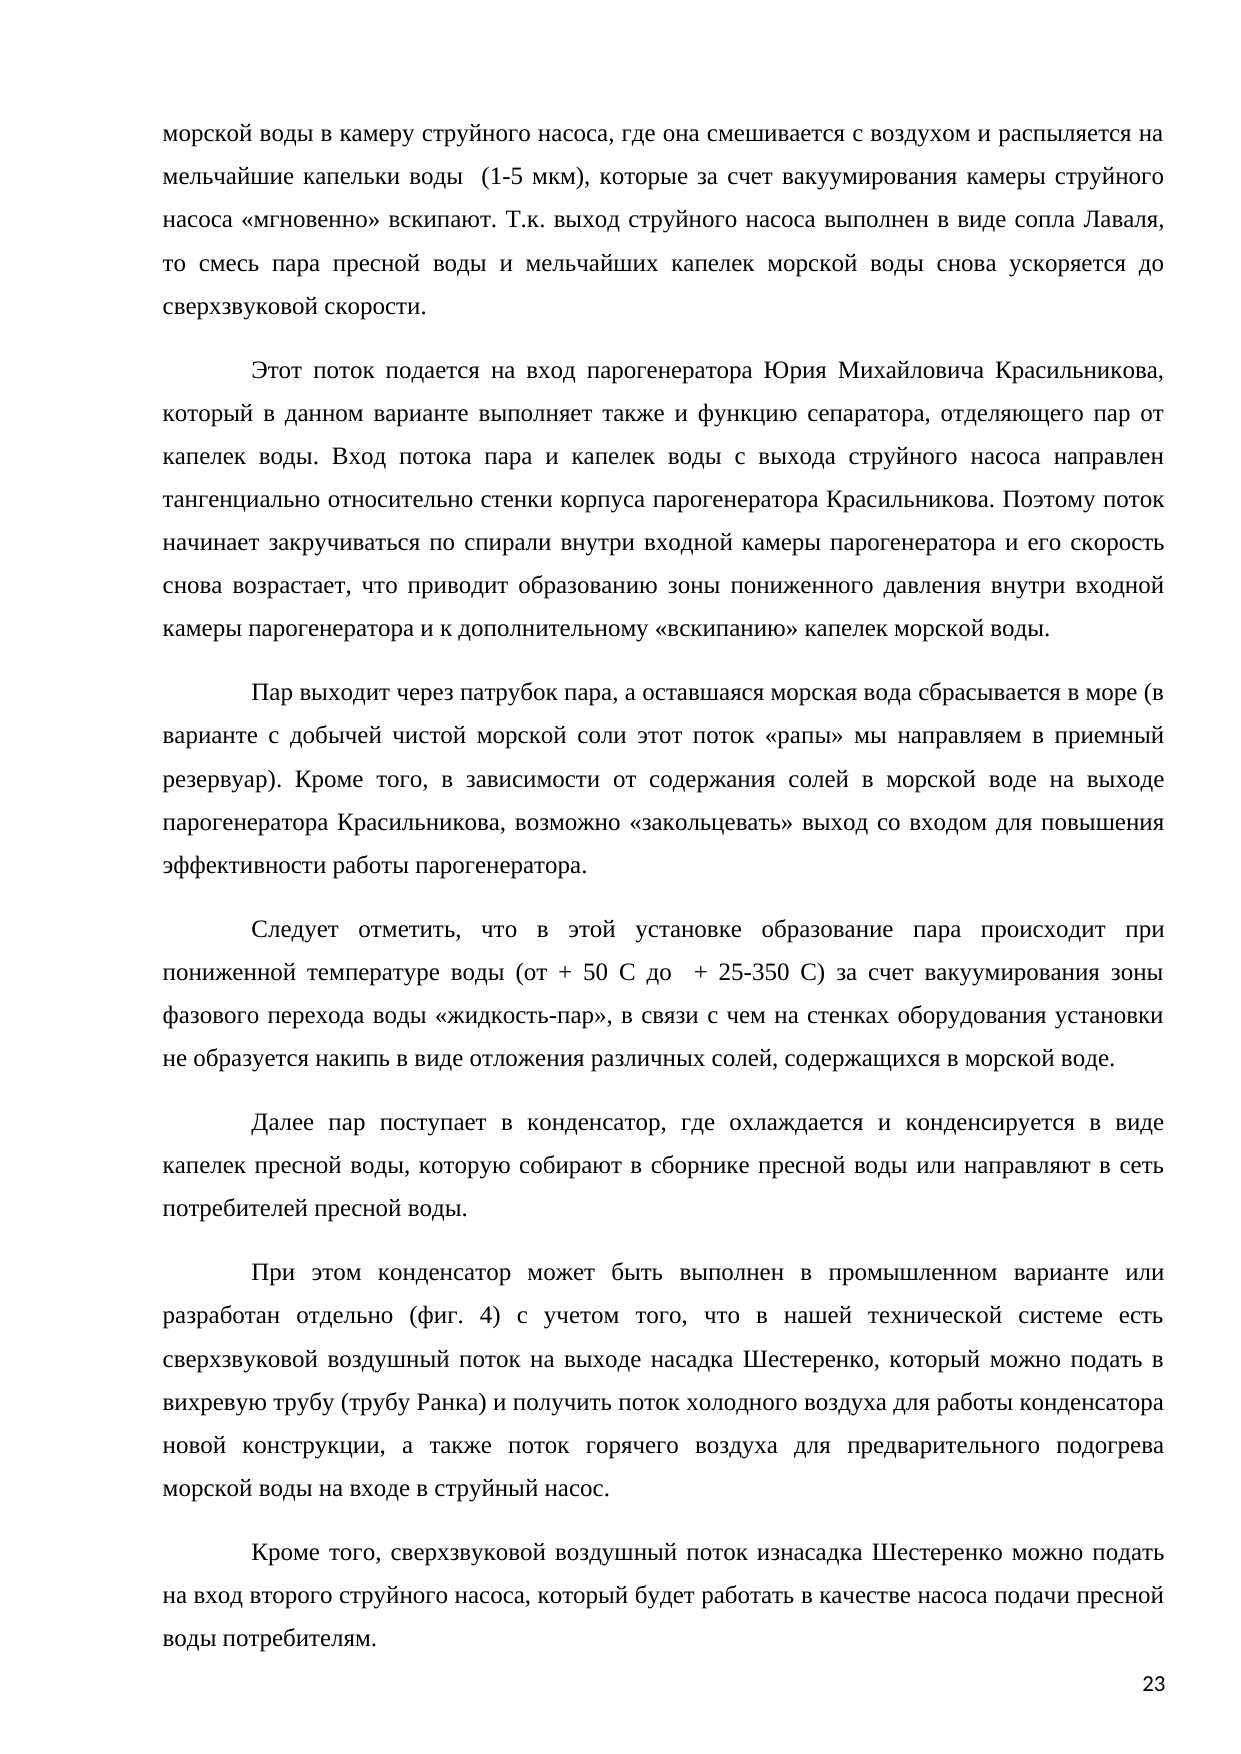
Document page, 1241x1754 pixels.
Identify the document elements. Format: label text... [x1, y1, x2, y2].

text Этот поток подается на вход парогенератора Юрия Михайловича Красильникова, который в данном варианте выполняет также и функцию сепаратора, отделяющего пар от капелек воды. Вход потока пара и капелек воды с выхода струйного насоса направлен тангенциально относительно стенки корпуса парогенератора Красильникова. Поэтому поток начинает закручиваться по спирали внутри входной камеры парогенератора и его скорость снова возрастает, что приводит образованию зоны пониженного давления внутри входной камеры парогенератора и к дополнительному «вскипанию» капелек морской воды. [162, 355, 1165, 642]
text Пар выходит через патрубок пара, а оставшаяся морская вода сбрасывается в море (в варианте с добычей чистой морской соли этот поток «рапы» мы направляем в приемный резервуар). Кроме того, в зависимости от содержания солей в морской воде на выходе парогенератора Красильникова, возможно «закольцевать» выход со входом для повышения эффективности работы парогенератора. [162, 677, 1165, 879]
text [162, 118, 1165, 319]
text Следует отметить, что в этой установке образование пара происходит при пониженной температуре воды (от + 50 С до + 25-350 С) за счет вакуумирования зоны фазового перехода воды «жидкость-пар», в связи с чем на стенках оборудования установки не образуется накипь в виде отложения различных солей, содержащихся в морской воде. [162, 914, 1165, 1072]
text При этом конденсатор может быть выполнен в промышленном варианте или разработан отдельно (фиг. 4) с учетом того, что в нашей технической системе есть сверхзвуковой воздушный поток на выходе насадка Шестеренко, который можно подать в вихревую трубу (трубу Ранка) и получить поток холодного воздуха для работы конденсатора новой конструкции, а также поток горячего воздуха для предварительного подогрева морской воды на входе в струйный насос. [162, 1257, 1165, 1502]
text Кроме того, сверхзвуковой воздушный поток изнасадка Шестеренко можно подать на вход второго струйного насоса, который будет работать в качестве насоса подачи пресной воды потребителям. [162, 1537, 1165, 1652]
text Далее пар поступает в конденсатор, где охлаждается и конденсируется в виде капелек пресной воды, которую собирают в сборнике пресной воды или направляют в сеть потребителей пресной воды. [162, 1107, 1165, 1222]
